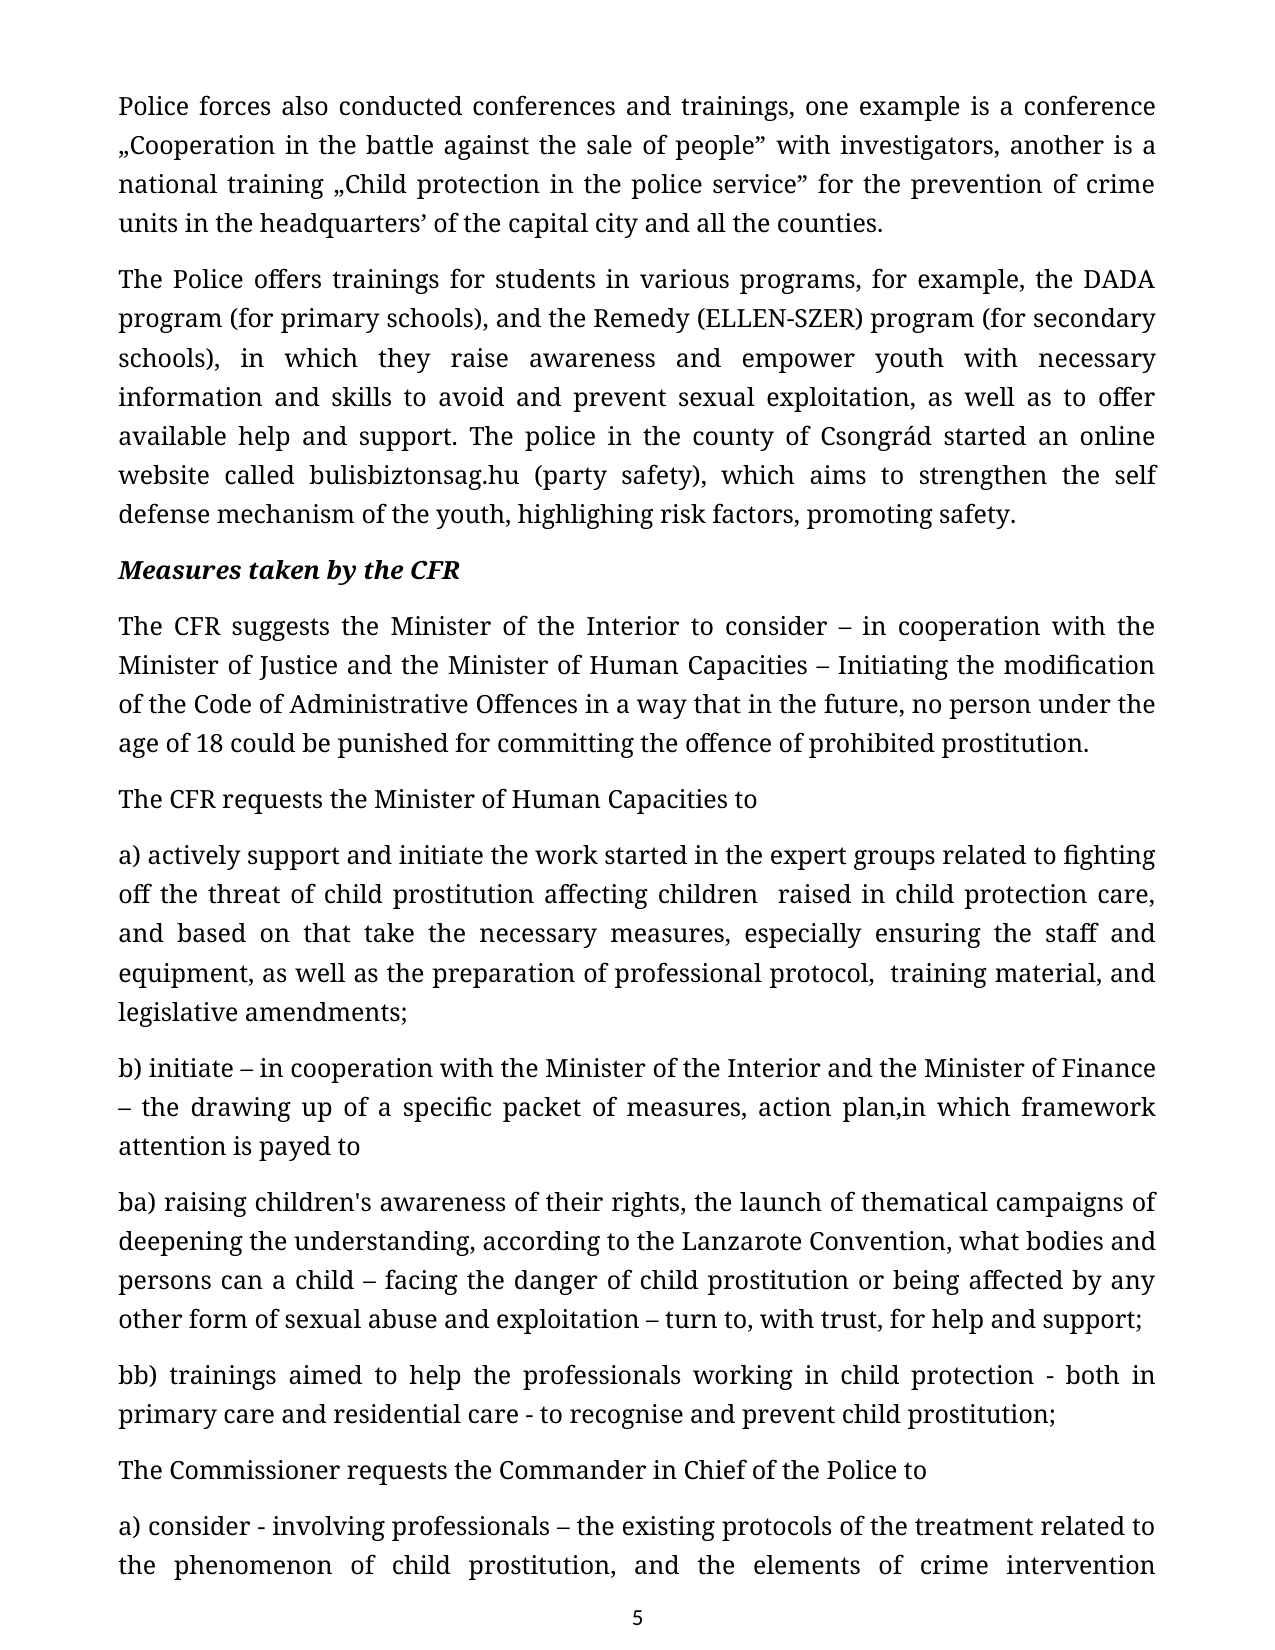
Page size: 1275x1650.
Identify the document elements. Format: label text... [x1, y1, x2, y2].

text a) actively support and initiate the work started in the expert groups related to fighting off the threat of child prostitution affecting children raised in child protection care, and based on that take the necessary measures, especially ensuring the staff and equipment, as well as the preparation of professional protocol, training material, and legislative amendments; [118, 838, 1157, 1028]
text The Commissioner requests the Commander in Chief of the Police to [118, 1453, 1157, 1487]
text bb) trainings aimed to help the professionals working in child protection - both in primary care and residential care - to recognise and prevent child prostitution; [118, 1358, 1157, 1431]
text Measures taken by the CFR [118, 553, 1157, 587]
text The CFR suggests the Minister of the Interior to consider – in cooperation with the Minister of Justice and the Minister of Human Capacities – Initiating the modification of the Code of Administrative Offences in a way that in the future, no person under the age of 18 could be punished for committing the offence of prohibited prostitution. [118, 609, 1157, 760]
text b) initiate – in cooperation with the Minister of the Interior and the Minister of Finance – the drawing up of a specific packet of measures, action plan,in which framework attention is payed to [118, 1050, 1157, 1163]
text The Police offers trainings for students in various programs, for example, the DADA program (for primary schools), and the Remedy (ELLEN-SZER) program (for secondary schools), in which they raise awareness and empower youth with necessary information and skills to avoid and prevent sexual exploitation, as well as to offer available help and support. The police in the county of Csongrád started an online website called bulisbiztonsag.hu (party safety), which aims to strengthen the self defense mechanism of the youth, highlighing risk factors, promoting safety. [118, 262, 1157, 531]
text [118, 1509, 1157, 1582]
text The CFR requests the Minister of Human Capacities to [118, 782, 1157, 816]
text ba) raising children's awareness of their rights, the launch of thematical campaigns of deepening the understanding, according to the Lanzarote Convention, what bodies and persons can a child – facing the danger of child prostitution or being affected by any other form of sexual abuse and exploitation – turn to, with trust, for help and support; [118, 1184, 1157, 1336]
text Police forces also conducted conferences and trainings, one example is a conference „Cooperation in the battle against the sale of people” with investigators, another is a national training „Child protection in the police service” for the prevention of crime units in the headquarters’ of the capital city and all the counties. [118, 89, 1157, 240]
